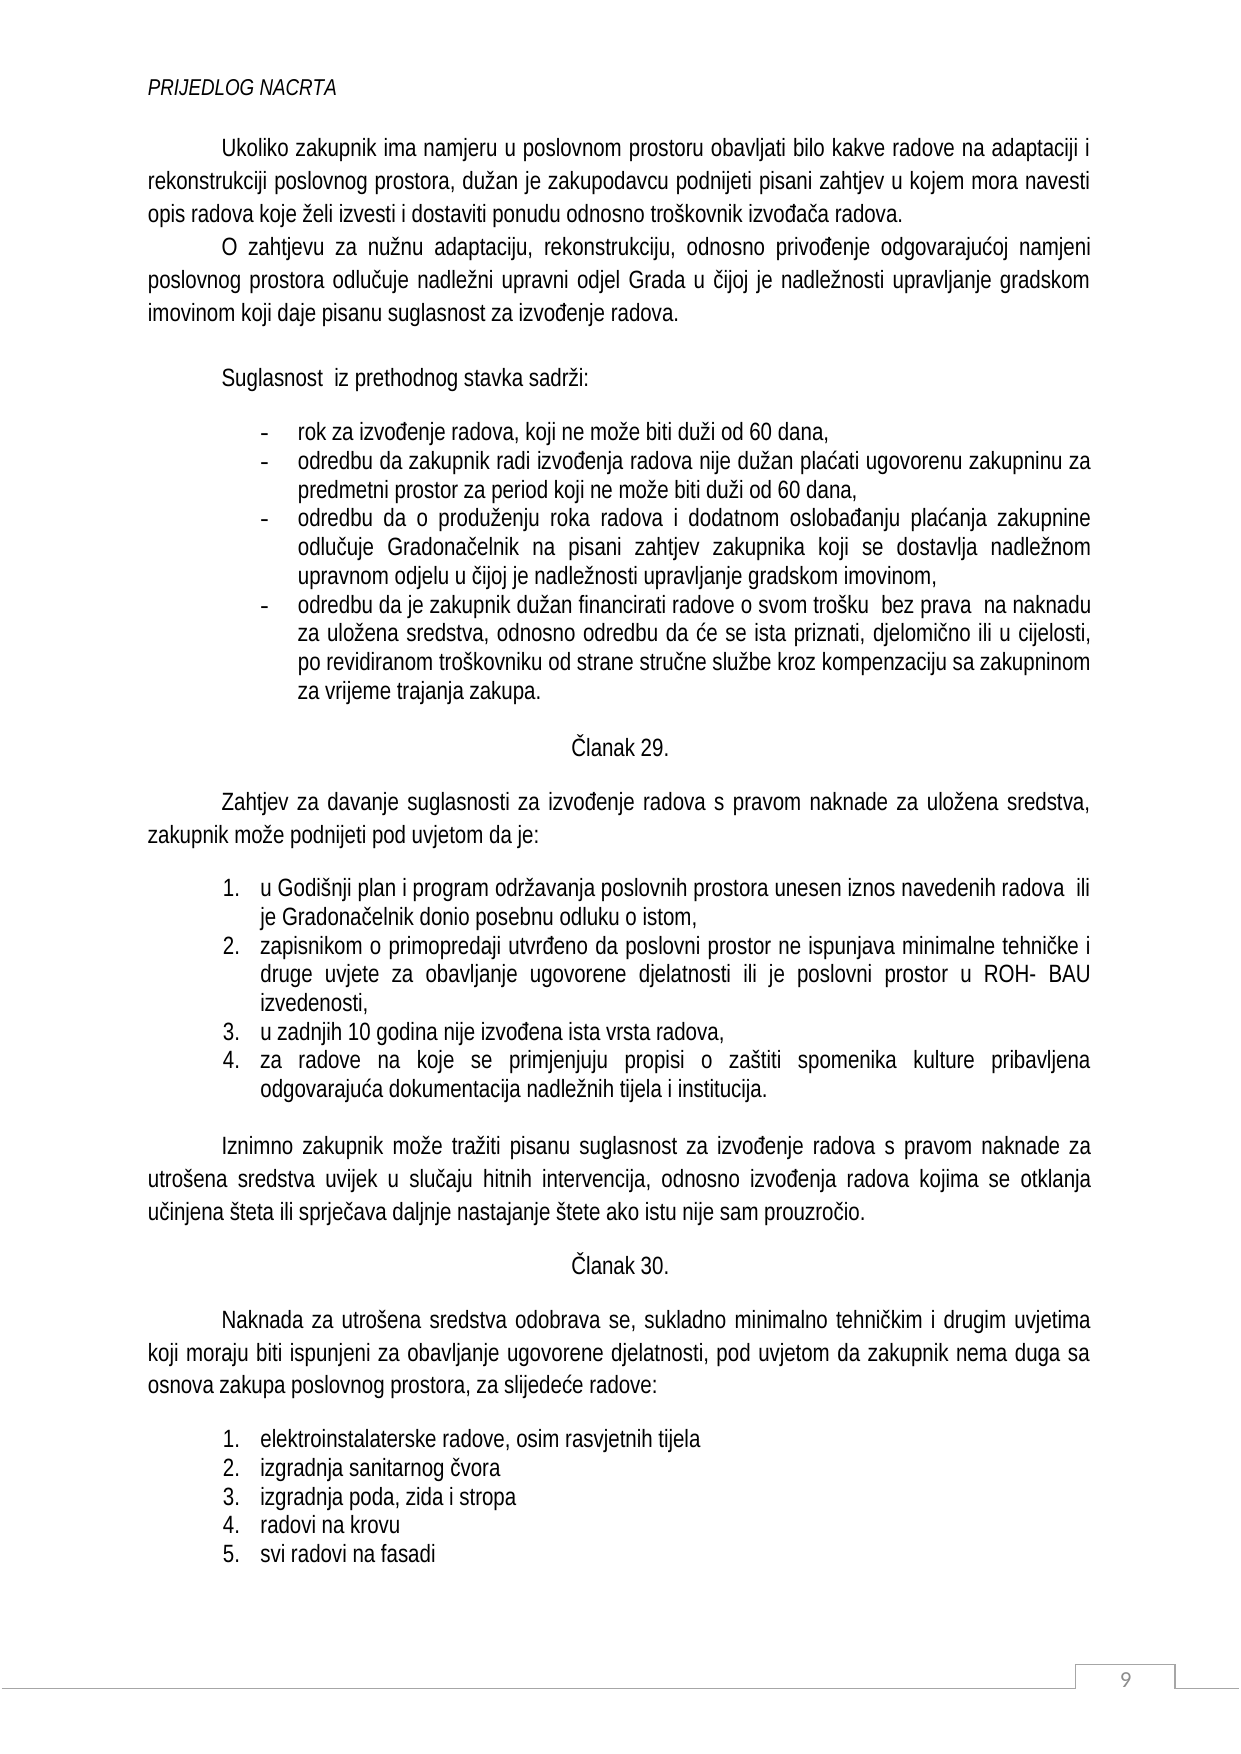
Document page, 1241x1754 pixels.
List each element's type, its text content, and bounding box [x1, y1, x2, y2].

list radovi na krovu [223, 1510, 1093, 1539]
list odredbu da zakupnik radi izvođenja radova nije dužan plaćati ugovorenu zakupninu za predmetni prostor za period koji ne može biti duži od 60 dana, [260, 446, 1093, 503]
text Članak 29. [148, 733, 1093, 762]
list elektroinstalaterske radove, osim rasvjetnih tijela [223, 1424, 1093, 1453]
text Naknada za utrošena sredstva odobrava se, sukladno minimalno tehničkim i drugim uvjetima koji moraju biti ispunjeni za obavljanje ugovorene djelatnosti, pod uvjetom da zakupnik nema duga sa osnova zakupa poslovnog prostora, za slijedeće radove: [148, 1304, 1093, 1399]
list u Godišnji plan i program održavanja poslovnih prostora unesen iznos navedenih radova ili je Gradonačelnik donio posebnu odluku o istom, [223, 873, 1093, 931]
list odredbu da je zakupnik dužan financirati radove o svom trošku bez prava na naknadu za uložena sredstva, odnosno odredbu da će se ista priznati, djelomično ili u cijelosti, po revidiranom troškovniku od strane stručne službe kroz kompenzaciju sa zakupninom za vrijeme trajanja zakupa. [260, 589, 1093, 704]
list svi radovi na fasadi [223, 1539, 1093, 1567]
list u zadnjih 10 godina nije izvođena ista vrsta radova, [223, 1017, 1093, 1045]
list izgradnja poda, zida i stropa [223, 1481, 1093, 1510]
text Zahtjev za davanje suglasnosti za izvođenje radova s pravom naknade za uložena sredstva, zakupnik može podnijeti pod uvjetom da je: [148, 787, 1093, 848]
list zapisnikom o primopredaji utvrđeno da poslovni prostor ne ispunjava minimalne tehničke i druge uvjete za obavljanje ugovorene djelatnosti ili je poslovni prostor u ROH- BAU izvedenosti, [223, 931, 1093, 1017]
list za radove na koje se primjenjuju propisi o zaštiti spomenika kulture pribavljena odgovarajuća dokumentacija nadležnih tijela i institucija. [223, 1045, 1093, 1103]
text O zahtjevu za nužnu adaptaciju, rekonstrukciju, odnosno privođenje odgovarajućoj namjeni poslovnog prostora odlučuje nadležni upravni odjel Grada u čijoj je nadležnosti upravljanje gradskom imovinom koji daje pisanu suglasnost za izvođenje radova. [148, 232, 1093, 326]
list odredbu da o produženju roka radova i dodatnom oslobađanju plaćanja zakupnine odlučuje Gradonačelnik na pisani zahtjev zakupnika koji se dostavlja nadležnom upravnom odjelu u čijoj je nadležnosti upravljanje gradskom imovinom, [260, 503, 1093, 589]
text Iznimno zakupnik može tražiti pisanu suglasnost za izvođenje radova s pravom naknade za utrošena sredstva uvijek u slučaju hitnih intervencija, odnosno izvođenja radova kojima se otklanja učinjena šteta ili sprječava daljnje nastajanje štete ako istu nije sam prouzročio. [148, 1131, 1093, 1226]
list rok za izvođenje radova, koji ne može biti duži od 60 dana, [260, 417, 1093, 446]
text Ukoliko zakupnik ima namjeru u poslovnom prostoru obavljati bilo kakve radove na adaptaciji i rekonstrukciji poslovnog prostora, dužan je zakupodavcu podnijeti pisani zahtjev u kojem mora navesti opis radova koje želi izvesti i dostaviti ponudu odnosno troškovnik izvođača radova. [148, 133, 1093, 227]
text Članak 30. [148, 1251, 1093, 1279]
list izgradnja sanitarnog čvora [223, 1453, 1093, 1481]
text Suglasnost iz prethodnog stavka sadrži: [148, 363, 1093, 392]
